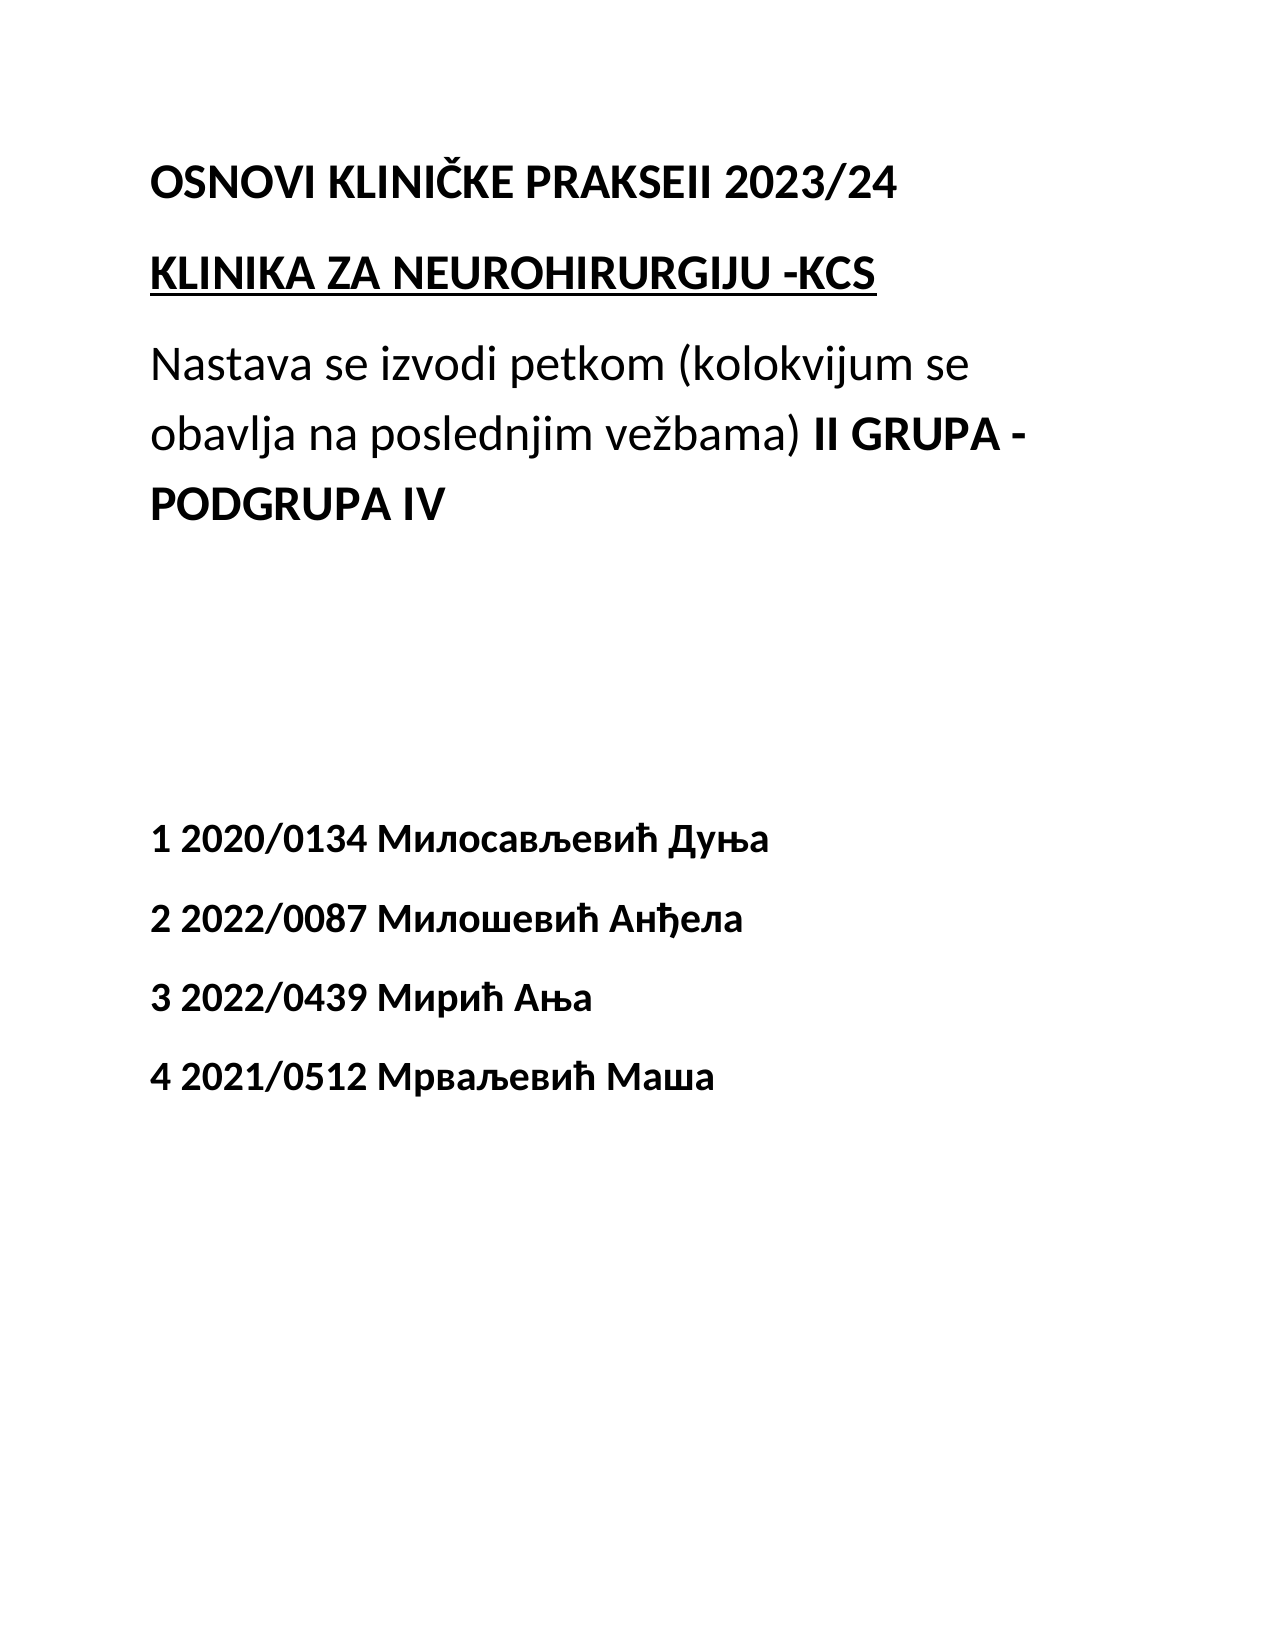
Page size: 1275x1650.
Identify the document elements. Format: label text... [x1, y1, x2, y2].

text 4 2021/0512 Мрваљевић Маша [150, 1050, 1125, 1101]
text OSNOVI KLINIČKE PRAKSEII 2023/24 [150, 150, 1125, 211]
text 2 2022/0087 Милошевић Анђела [150, 892, 1125, 943]
text Nastava se izvodi petkom (kolokvijum se obavlja na poslednjim vežbama) II GRUPA - PODGRUPA IV [150, 332, 1125, 533]
text 3 2022/0439 Мирић Ања [150, 971, 1125, 1022]
text 1 2020/0134 Милосављевић Дуња [150, 812, 1125, 863]
text KLINIKA ZA NEUROHIRURGIJU -KCS [150, 241, 1125, 302]
